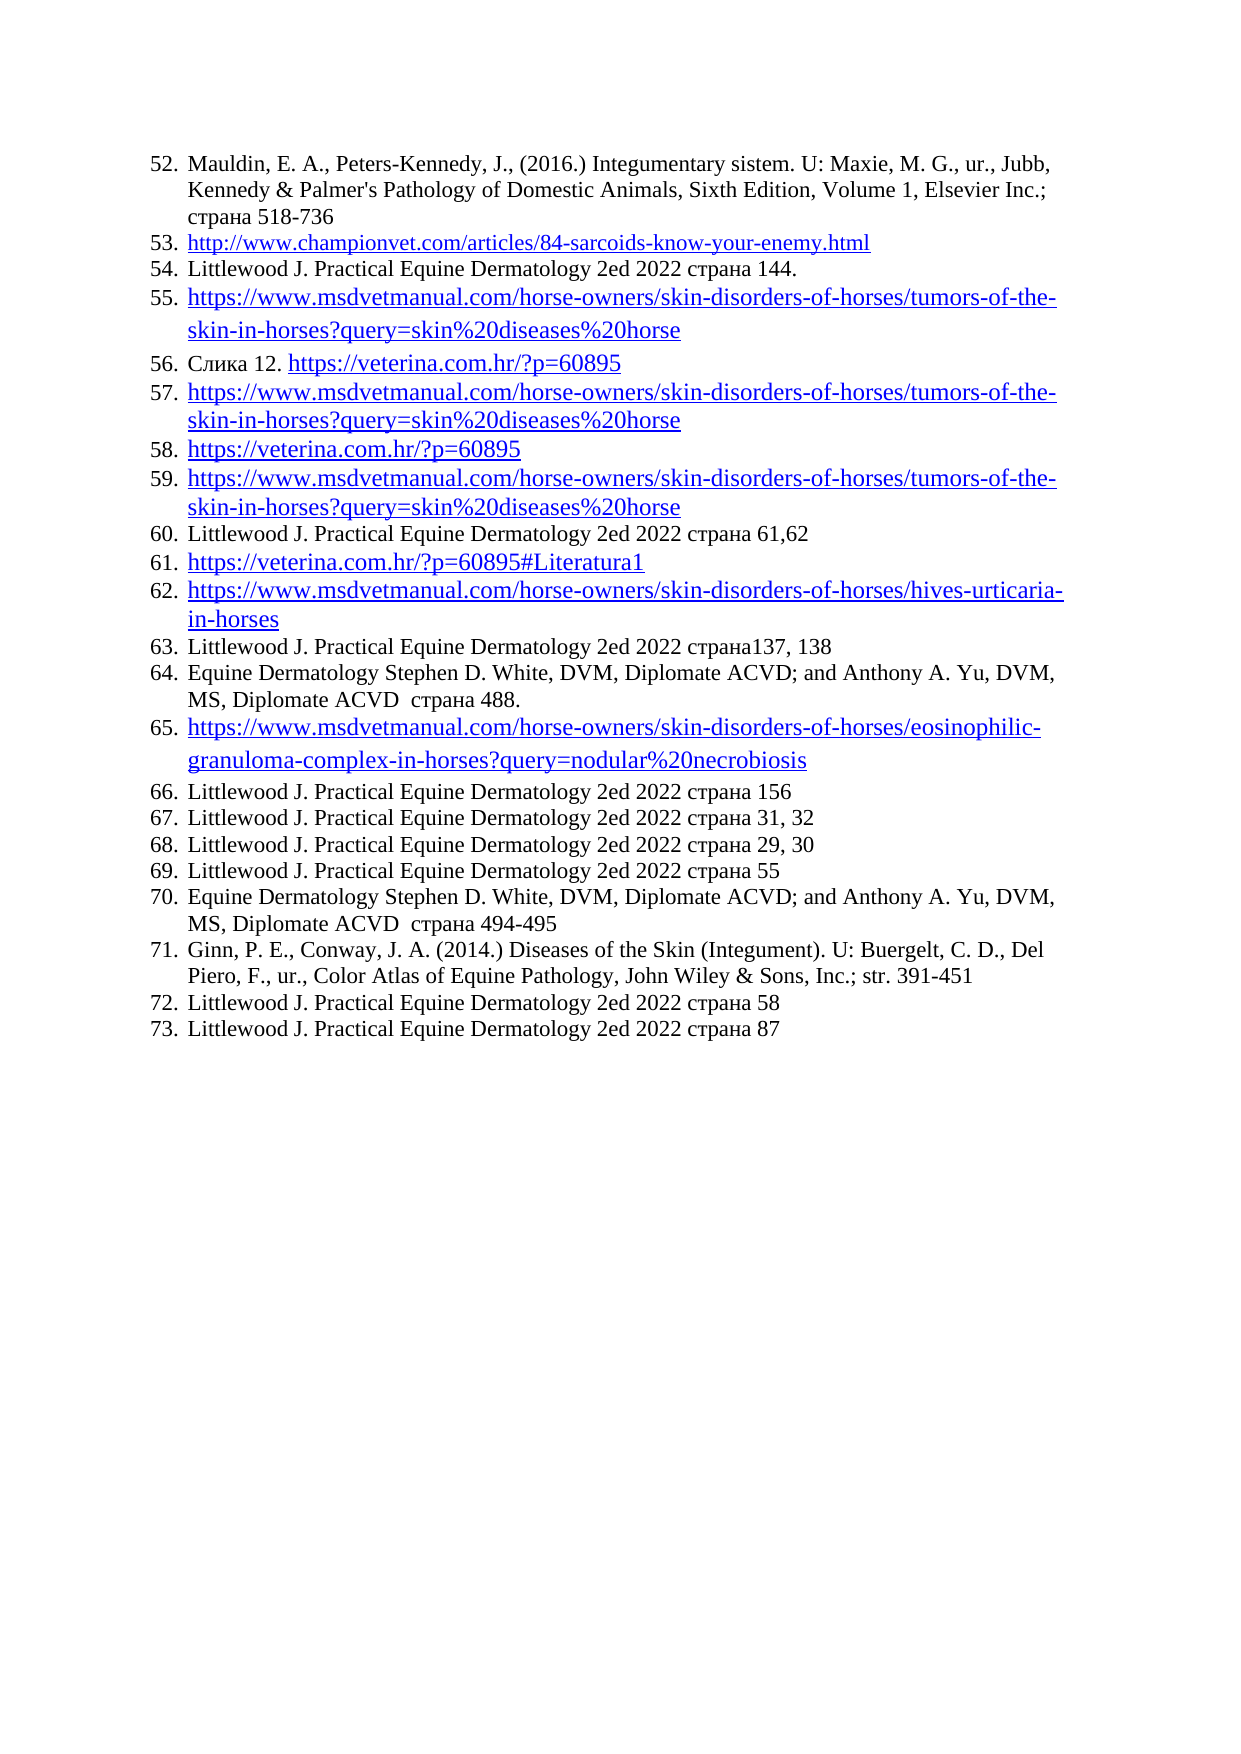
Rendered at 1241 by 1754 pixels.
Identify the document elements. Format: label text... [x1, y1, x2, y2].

list Littlewood J. Practical Equine Dermatology 2ed 2022 страна 31, 32 [150, 804, 1090, 831]
list Littlewood J. Practical Equine Dermatology 2ed 2022 страна137, 138 [150, 633, 1090, 659]
list https://www.msdvetmanual.com/horse-owners/skin-disorders-of-horses/tumors-of-the-skin-in-horses?query=skin%20diseases%20horse [150, 282, 1090, 343]
list Слика 12. https://veterina.com.hr/?p=60895 [150, 348, 1090, 377]
list Littlewood J. Practical Equine Dermatology 2ed 2022 страна 87 [150, 1015, 1090, 1042]
list https://veterina.com.hr/?p=60895#Literatura1 [150, 547, 1090, 575]
list https://www.msdvetmanual.com/horse-owners/skin-disorders-of-horses/hives-urticaria-in-horses [150, 575, 1090, 633]
list Еquine Dermatology Stephen D. White, DVM, Diplomate ACVD; and Anthony A. Yu, DVM, MS, Diplomate ACVD страна 494-495 [150, 883, 1090, 936]
list Ginn, P. E., Conway, J. A. (2014.) Diseases of the Skin (Integument). U: Buergelt, C. D., Del Piero, F., ur., Color Atlas of Equine Pathology, John Wiley & Sons, Inc.; str. 391-451 [150, 936, 1090, 989]
list Littlewood J. Practical Equine Dermatology 2ed 2022 страна 58 [150, 989, 1090, 1015]
list Littlewood J. Practical Equine Dermatology 2ed 2022 страна 55 [150, 857, 1090, 883]
list Mauldin, E. A., Peters-Kennedy, J., (2016.) Integumentary sistem. U: Maxie, M. G., ur., Jubb, Kennedy & Palmer's Pathology of Domestic Animals, Sixth Edition, Volume 1, Elsevier Inc.; страна 518-736 [150, 150, 1090, 229]
list Еquine Dermatology Stephen D. White, DVM, Diplomate ACVD; and Anthony A. Yu, DVM, MS, Diplomate ACVD страна 488. [150, 659, 1090, 712]
list https://www.msdvetmanual.com/horse-owners/skin-disorders-of-horses/tumors-of-the-skin-in-horses?query=skin%20diseases%20horse [150, 463, 1090, 520]
list https://www.msdvetmanual.com/horse-owners/skin-disorders-of-horses/tumors-of-the-skin-in-horses?query=skin%20diseases%20horse [150, 377, 1090, 434]
list Littlewood J. Practical Equine Dermatology 2ed 2022 страна 61,62 [150, 520, 1090, 547]
list Littlewood J. Practical Equine Dermatology 2ed 2022 страна 156 [150, 778, 1090, 804]
list http://www.championvet.com/articles/84-sarcoids-know-your-enemy.html [150, 229, 1090, 255]
list https://veterina.com.hr/?p=60895 [150, 434, 1090, 463]
list Littlewood J. Practical Equine Dermatology 2ed 2022 страна 144. [150, 255, 1090, 282]
list Littlewood J. Practical Equine Dermatology 2ed 2022 страна 29, 30 [150, 831, 1090, 857]
list https://www.msdvetmanual.com/horse-owners/skin-disorders-of-horses/eosinophilic-granuloma-complex-in-horses?query=nodular%20necrobiosis [150, 712, 1090, 774]
